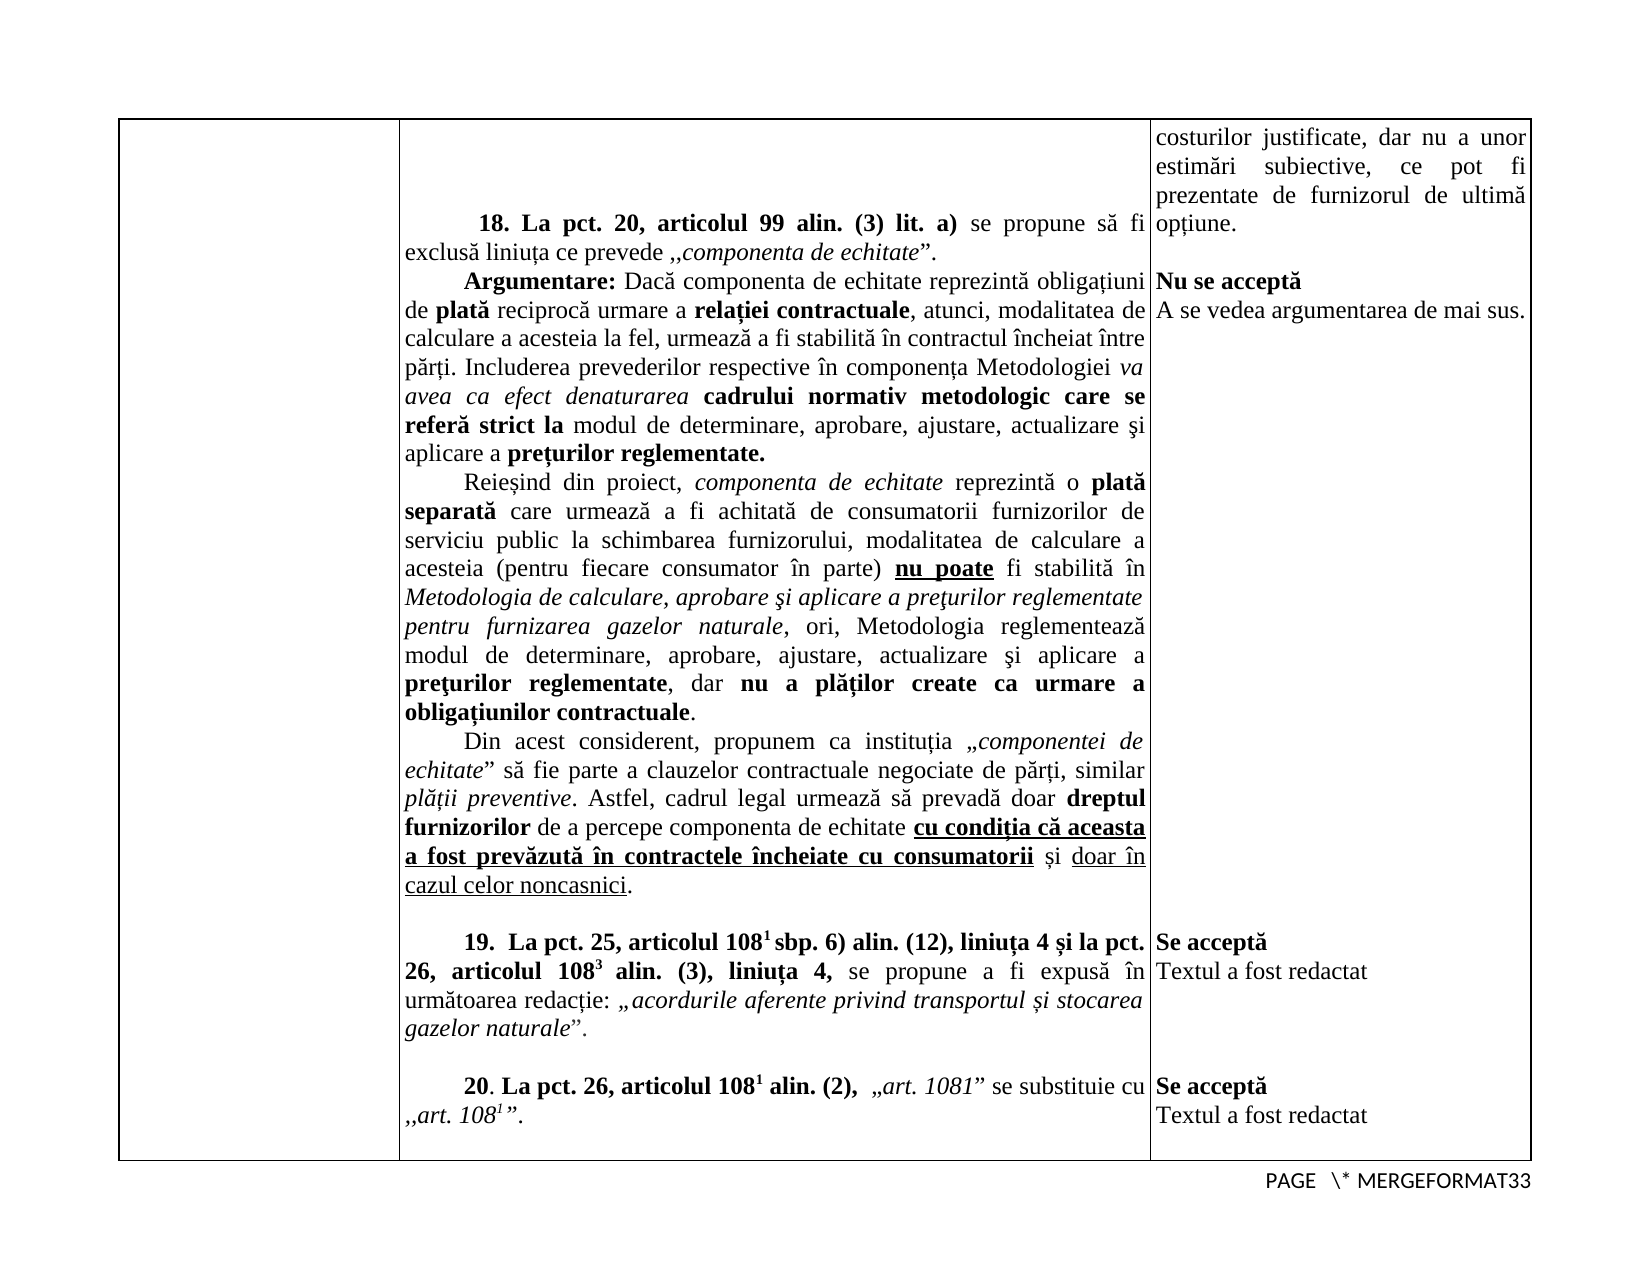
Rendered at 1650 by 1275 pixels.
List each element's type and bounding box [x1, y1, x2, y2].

table_cell [120, 120, 399, 1160]
table_cell [400, 120, 1150, 1160]
table_cell [1151, 120, 1530, 1160]
